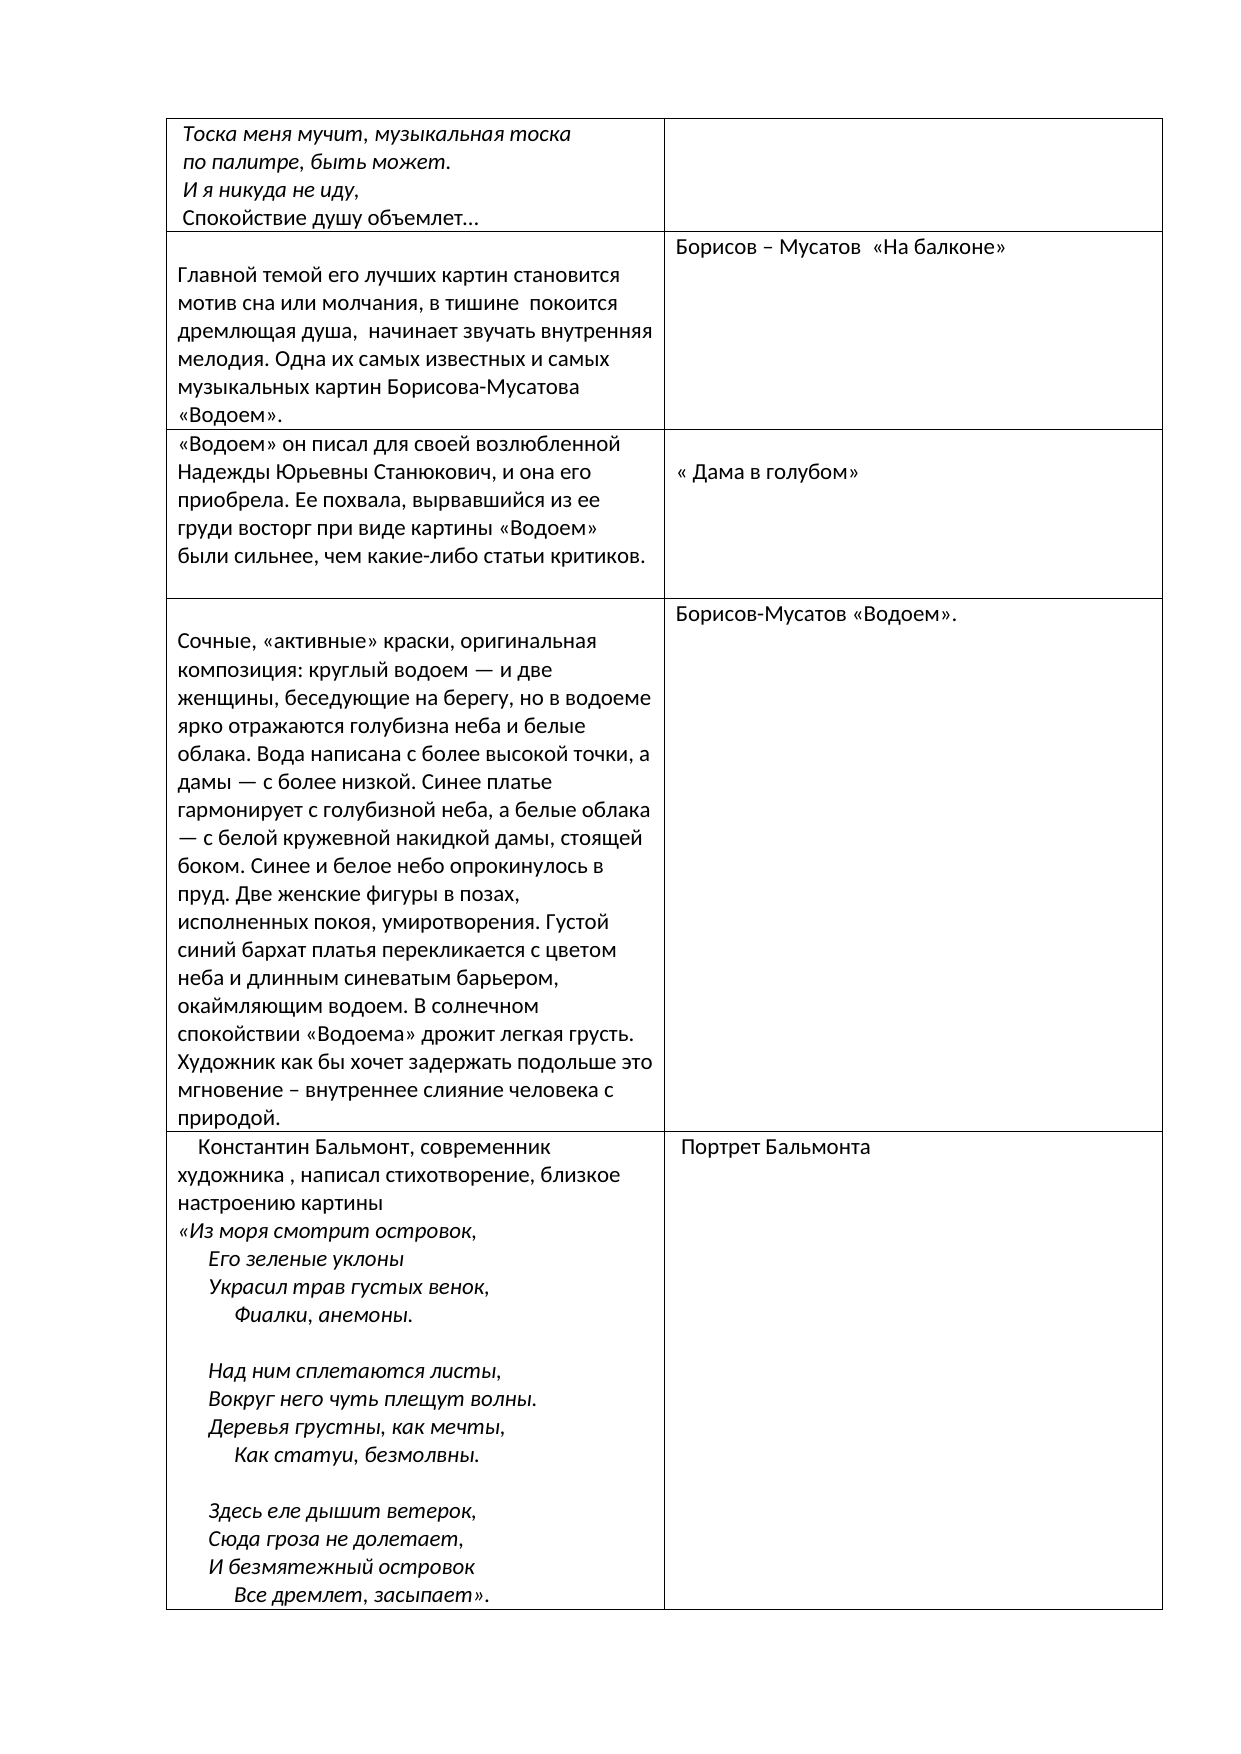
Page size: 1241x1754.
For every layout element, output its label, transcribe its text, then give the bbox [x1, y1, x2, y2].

table_cell « Дама в голубом» [665, 430, 1162, 598]
table_cell Сочные, «активные» краски, оригинальная композиция: круглый водоем — и две женщины, беседующие на берегу, но в водоеме ярко отражаются голубизна неба и белые облака. Вода написана с более высокой точки, а дамы — с более низкой. Синее платье гармонирует с голубизной неба, а белые облака — с белой кружевной накидкой дамы, стоящей боком. Синее и белое небо опрокинулось в пруд. Две женские фигуры в позах, исполненных покоя, умиротворения. Густой синий бархат платья перекликается с цветом неба и длинным синеватым барьером, окаймляющим водоем. В солнечном спокойствии «Водоема» дрожит легкая грусть. Художник как бы хочет задержать подольше это мгновение – внутреннее слияние человека с природой. [167, 599, 664, 1131]
table_cell Борисов-Мусатов «Водоем». [665, 599, 1162, 1131]
table_cell Константин Бальмонт, современник художника , написал стихотворение, близкое настроению картины «Из моря смотрит островок, Его зеленые уклоны Украсил трав густых венок, Фиалки, анемоны. Над ним сплетаются листы, Вокруг него чуть плещут волны. Деревья грустны, как мечты, Как статуи, безмолвны. Здесь еле дышит ветерок, Сюда гроза не долетает, И безмятежный островок Все дремлет, засыпает». [167, 1132, 664, 1608]
table_cell «Водоем» он писал для своей возлюбленной Надежды Юрьевны Станюкович, и она его приобрела. Ее похвала, вырвавшийся из ее груди восторг при виде картины «Водоем» были сильнее, чем какие-либо статьи критиков. [167, 430, 664, 598]
table_cell Портрет Бальмонта [665, 1132, 1162, 1608]
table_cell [167, 119, 664, 231]
table_cell Главной темой его лучших картин становится мотив сна или молчания, в тишине покоится дремлющая душа, начинает звучать внутренняя мелодия. Одна их самых известных и самых музыкальных картин Борисова-Мусатова «Водоем». [167, 232, 664, 428]
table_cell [665, 119, 1162, 231]
table_cell Борисов – Мусатов «На балконе» [665, 232, 1162, 428]
